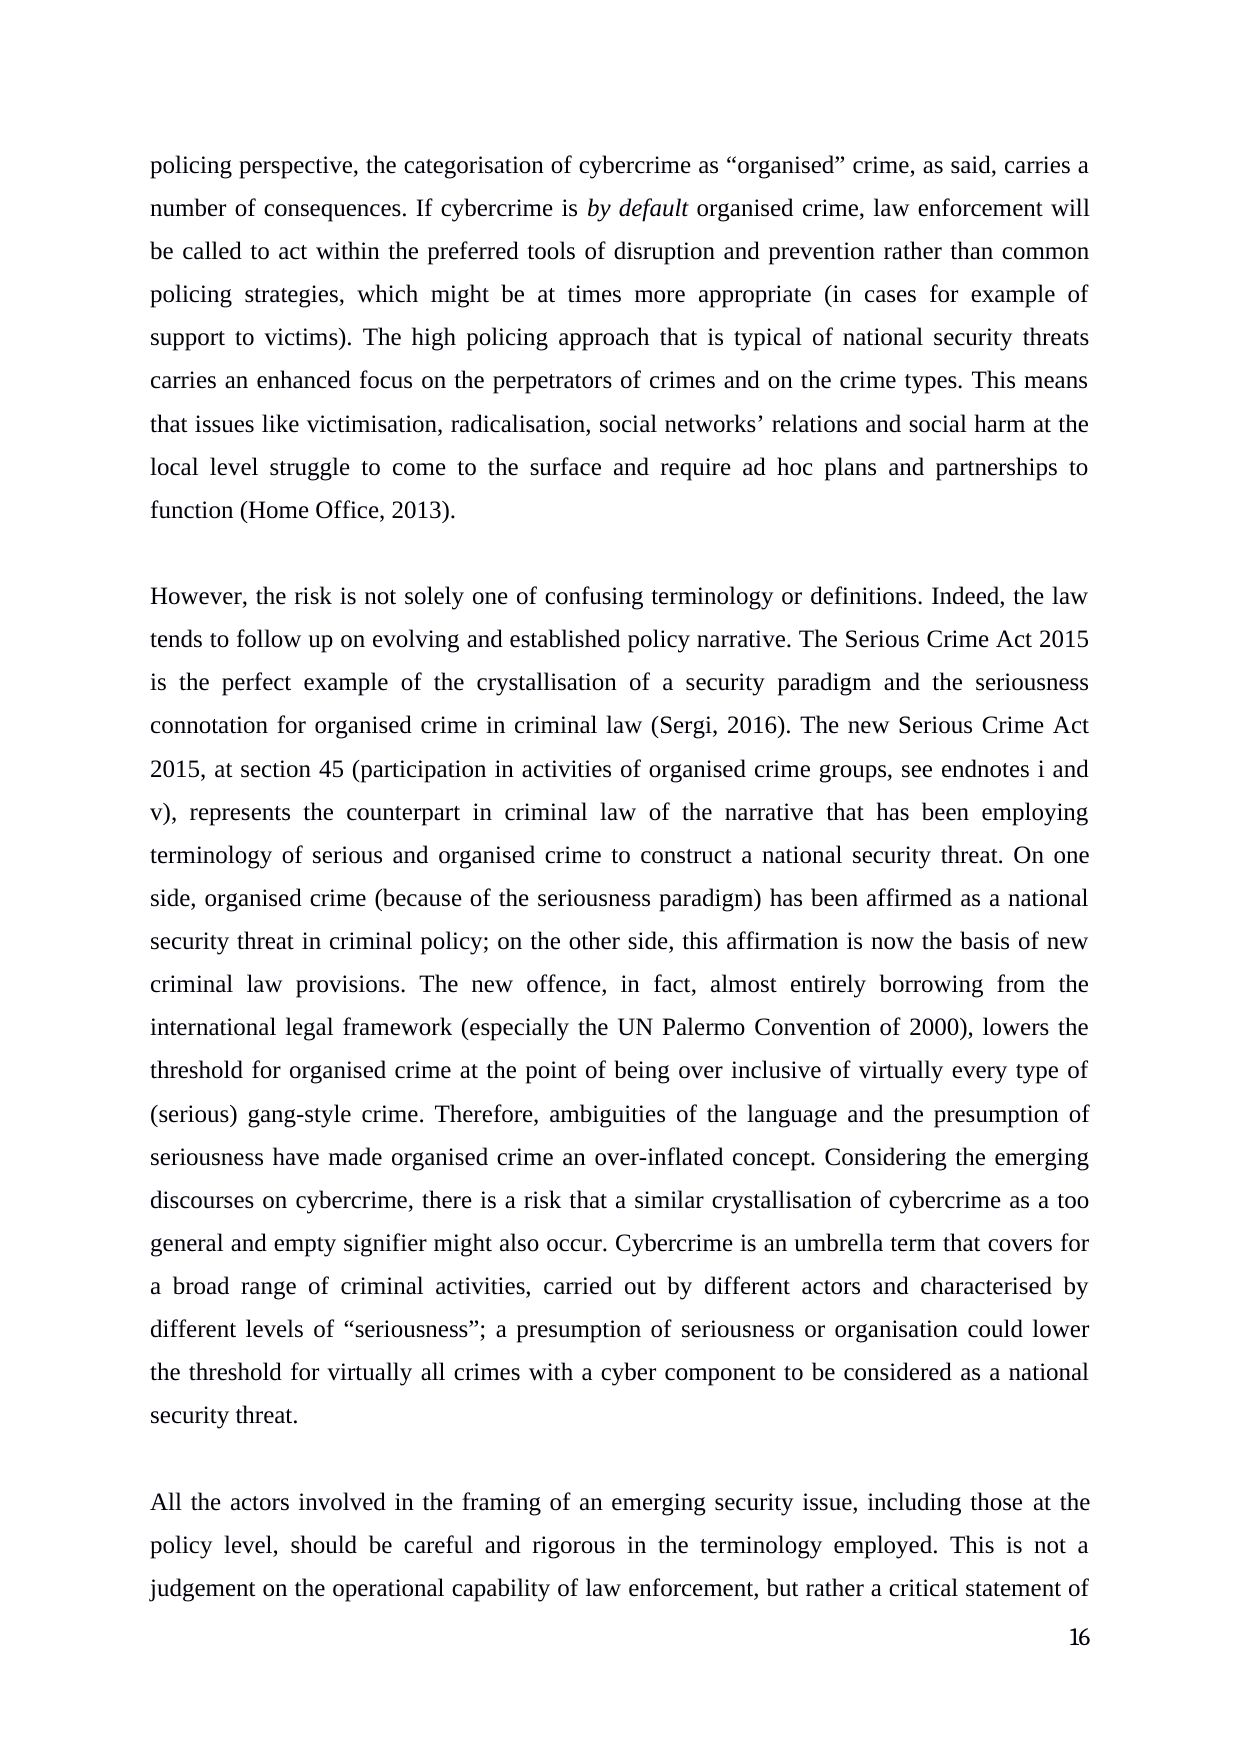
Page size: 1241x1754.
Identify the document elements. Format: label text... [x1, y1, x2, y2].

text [150, 150, 1090, 524]
text However, the risk is not solely one of confusing terminology or definitions. Indeed, the law tends to follow up on evolving and established policy narrative. The Serious Crime Act 2015 is the perfect example of the crystallisation of a security paradigm and the seriousness connotation for organised crime in criminal law (Sergi, 2016). The new Serious Crime Act 2015, at section 45 (participation in activities of organised crime groups, see endnotes i and v), represents the counterpart in criminal law of the narrative that has been employing terminology of serious and organised crime to construct a national security threat. On one side, organised crime (because of the seriousness paradigm) has been affirmed as a national security threat in criminal policy; on the other side, this affirmation is now the basis of new criminal law provisions. The new offence, in fact, almost entirely borrowing from the international legal framework (especially the UN Palermo Convention of 2000), lowers the threshold for organised crime at the point of being over inclusive of virtually every type of (serious) gang-style crime. Therefore, ambiguities of the language and the presumption of seriousness have made organised crime an over-inflated concept. Considering the emerging discourses on cybercrime, there is a risk that a similar crystallisation of cybercrime as a too general and empty signifier might also occur. Cybercrime is an umbrella term that covers for a broad range of criminal activities, carried out by different actors and characterised by different levels of “seriousness”; a presumption of seriousness or organisation could lower the threshold for virtually all crimes with a cyber component to be considered as a national security threat. [150, 581, 1090, 1429]
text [150, 1487, 1090, 1602]
